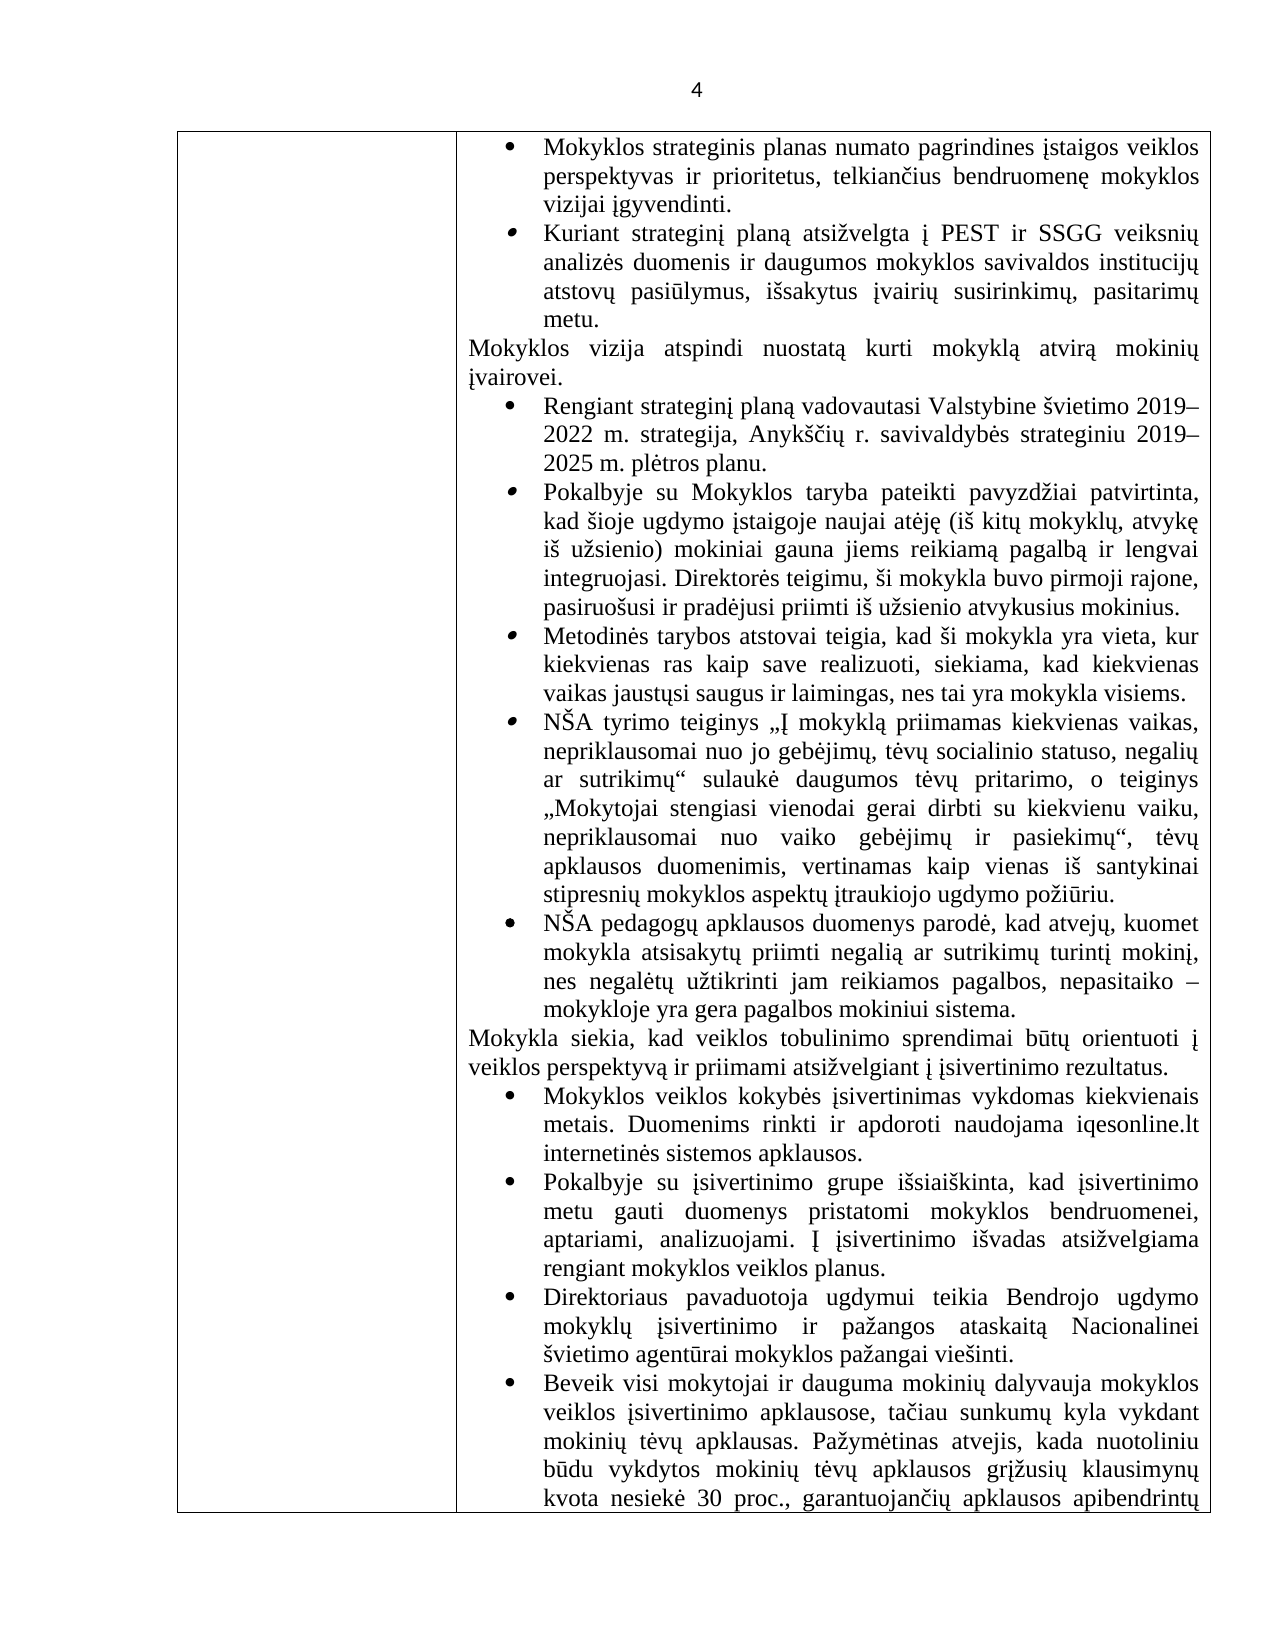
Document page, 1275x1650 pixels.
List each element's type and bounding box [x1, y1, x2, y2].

table_cell [178, 132, 456, 1512]
table_cell [457, 132, 1210, 1512]
